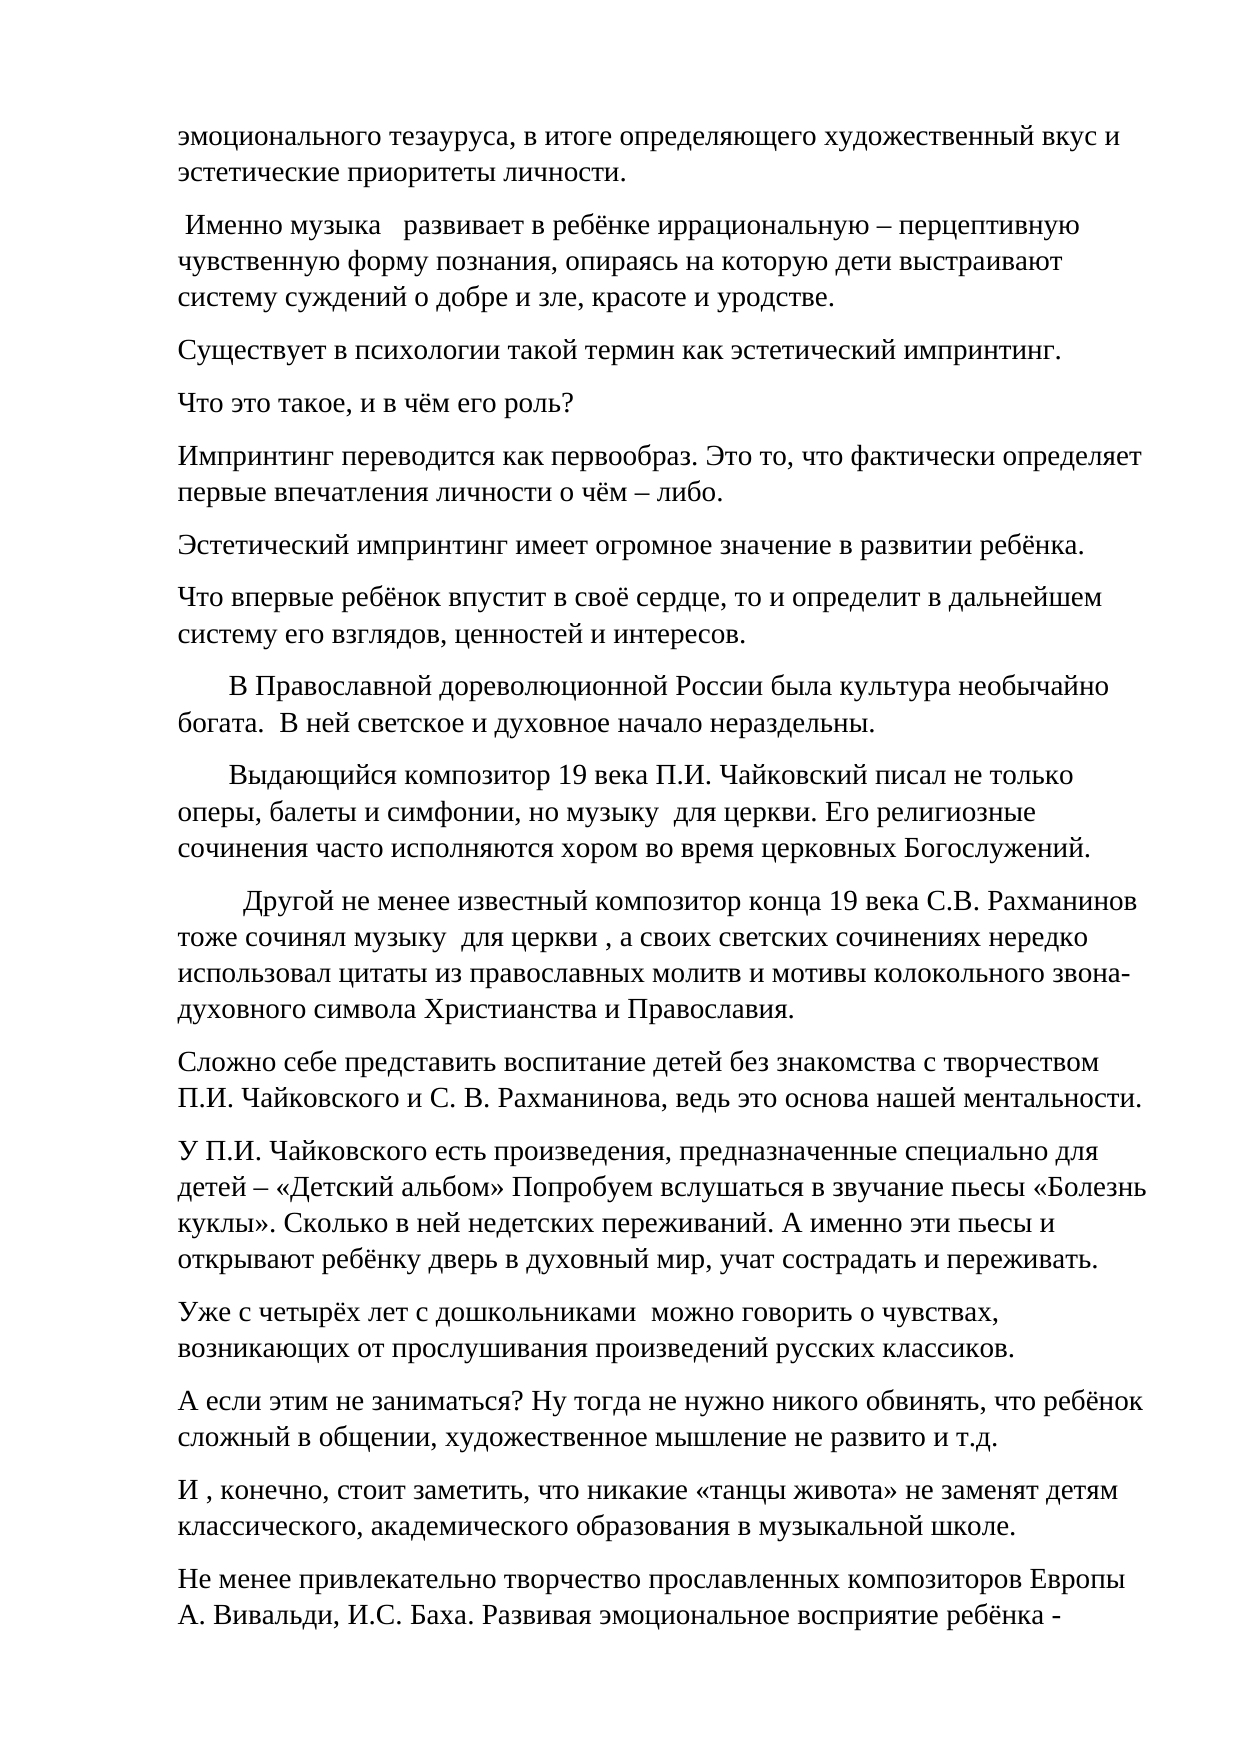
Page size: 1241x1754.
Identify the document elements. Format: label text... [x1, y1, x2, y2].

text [177, 118, 1152, 188]
text Именно музыка развивает в ребёнке иррациональную – перцептивную чувственную форму познания, опираясь на которую дети выстраивают систему суждений о добре и зле, красоте и уродстве. [177, 207, 1152, 313]
text Что это такое, и в чём его роль? [177, 385, 1152, 418]
text И , конечно, стоит заметить, что никакие «танцы живота» не заменят детям классического, академического образования в музыкальной школе. [177, 1472, 1152, 1542]
text В Православной дореволюционной России была культура необычайно богата. В ней светское и духовное начало нераздельны. [177, 668, 1152, 738]
text Импринтинг переводится как первообраз. Это то, что фактически определяет первые впечатления личности о чём – либо. [177, 438, 1152, 507]
text Другой не менее известный композитор конца 19 века С.В. Рахманинов тоже сочинял музыку для церкви , а своих светских сочинениях нередко использовал цитаты из православных молитв и мотивы колокольного звона-духовного символа Христианства и Православия. [177, 883, 1152, 1024]
text Сложно себе представить воспитание детей без знакомства с творчеством П.И. Чайковского и С. В. Рахманинова, ведь это основа нашей ментальности. [177, 1044, 1152, 1113]
text У П.И. Чайковского есть произведения, предназначенные специально для детей – «Детский альбом» Попробуем вслушаться в звучание пьесы «Болезнь куклы». Сколько в ней недетских переживаний. А именно эти пьесы и открывают ребёнку дверь в духовный мир, учат сострадать и переживать. [177, 1133, 1152, 1275]
text Эстетический импринтинг имеет огромное значение в развитии ребёнка. [177, 527, 1152, 560]
text Уже с четырёх лет с дошкольниками можно говорить о чувствах, возникающих от прослушивания произведений русских классиков. [177, 1294, 1152, 1364]
text Существует в психологии такой термин как эстетический импринтинг. [177, 332, 1152, 366]
text Что впервые ребёнок впустит в своё сердце, то и определит в дальнейшем систему его взглядов, ценностей и интересов. [177, 579, 1152, 649]
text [177, 1561, 1152, 1631]
text Выдающийся композитор 19 века П.И. Чайковский писал не только оперы, балеты и симфонии, но музыку для церкви. Его религиозные сочинения часто исполняются хором во время церковных Богослужений. [177, 757, 1152, 863]
text А если этим не заниматься? Ну тогда не нужно никого обвинять, что ребёнок сложный в общении, художественное мышление не развито и т.д. [177, 1383, 1152, 1453]
